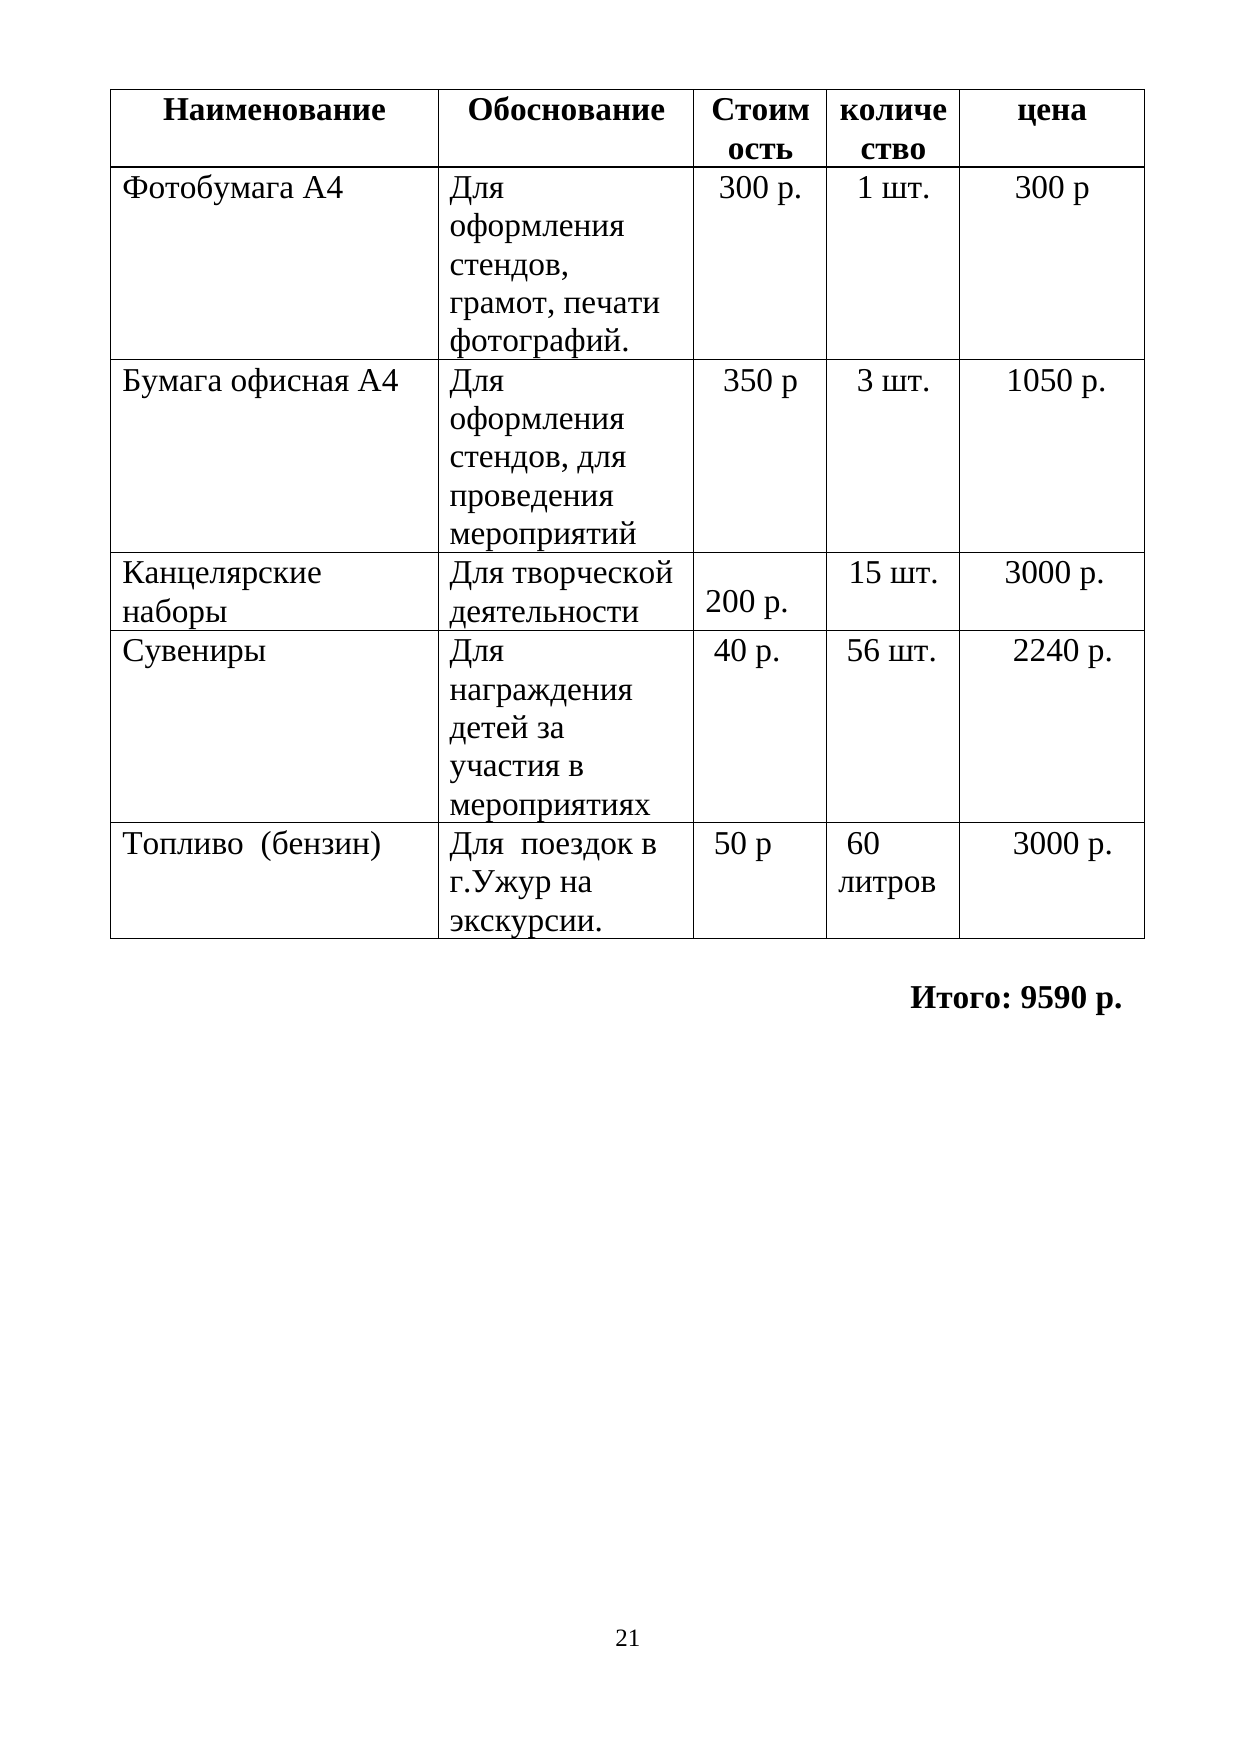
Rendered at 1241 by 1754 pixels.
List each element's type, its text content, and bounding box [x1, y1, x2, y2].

table_cell Для оформления стендов, грамот, печати фотографий. [439, 168, 693, 359]
table_cell Бумага офисная А4 [111, 360, 438, 552]
table_cell Канцелярские наборы [111, 553, 438, 629]
table_cell Для награждения детей за участия в мероприятиях [439, 631, 693, 822]
table_cell Сувениры [111, 631, 438, 822]
table_cell Для поездок в г.Ужур на экскурсии. [439, 823, 693, 938]
table_cell 60 литров [827, 823, 959, 938]
table_header Наименование [111, 90, 438, 166]
table_cell 3000 р. [960, 553, 1144, 629]
table_cell Для творческой деятельности [439, 553, 693, 629]
table_header Обоснование [439, 90, 693, 166]
table_header Стоимость [694, 90, 826, 166]
table_cell 56 шт. [827, 631, 959, 822]
text Итого: 9590 р. [133, 978, 1122, 1016]
table_header цена [960, 90, 1144, 166]
table_cell 3 шт. [827, 360, 959, 552]
table_cell 350 р [694, 360, 826, 552]
table_cell Для оформления стендов, для проведения мероприятий [439, 360, 693, 552]
table_cell 300 р [960, 168, 1144, 359]
table_cell 2240 р. [960, 631, 1144, 822]
table_cell Топливо (бензин) [111, 823, 438, 938]
table_cell 1 шт. [827, 168, 959, 359]
table_cell 300 р. [694, 168, 826, 359]
table_cell 200 р. [694, 553, 826, 629]
table_cell 15 шт. [827, 553, 959, 629]
table_cell 3000 р. [960, 823, 1144, 938]
table_cell 40 р. [694, 631, 826, 822]
table_cell Фотобумага А4 [111, 168, 438, 359]
table_cell 50 р [694, 823, 826, 938]
table_cell 1050 р. [960, 360, 1144, 552]
table_header количество [827, 90, 959, 166]
